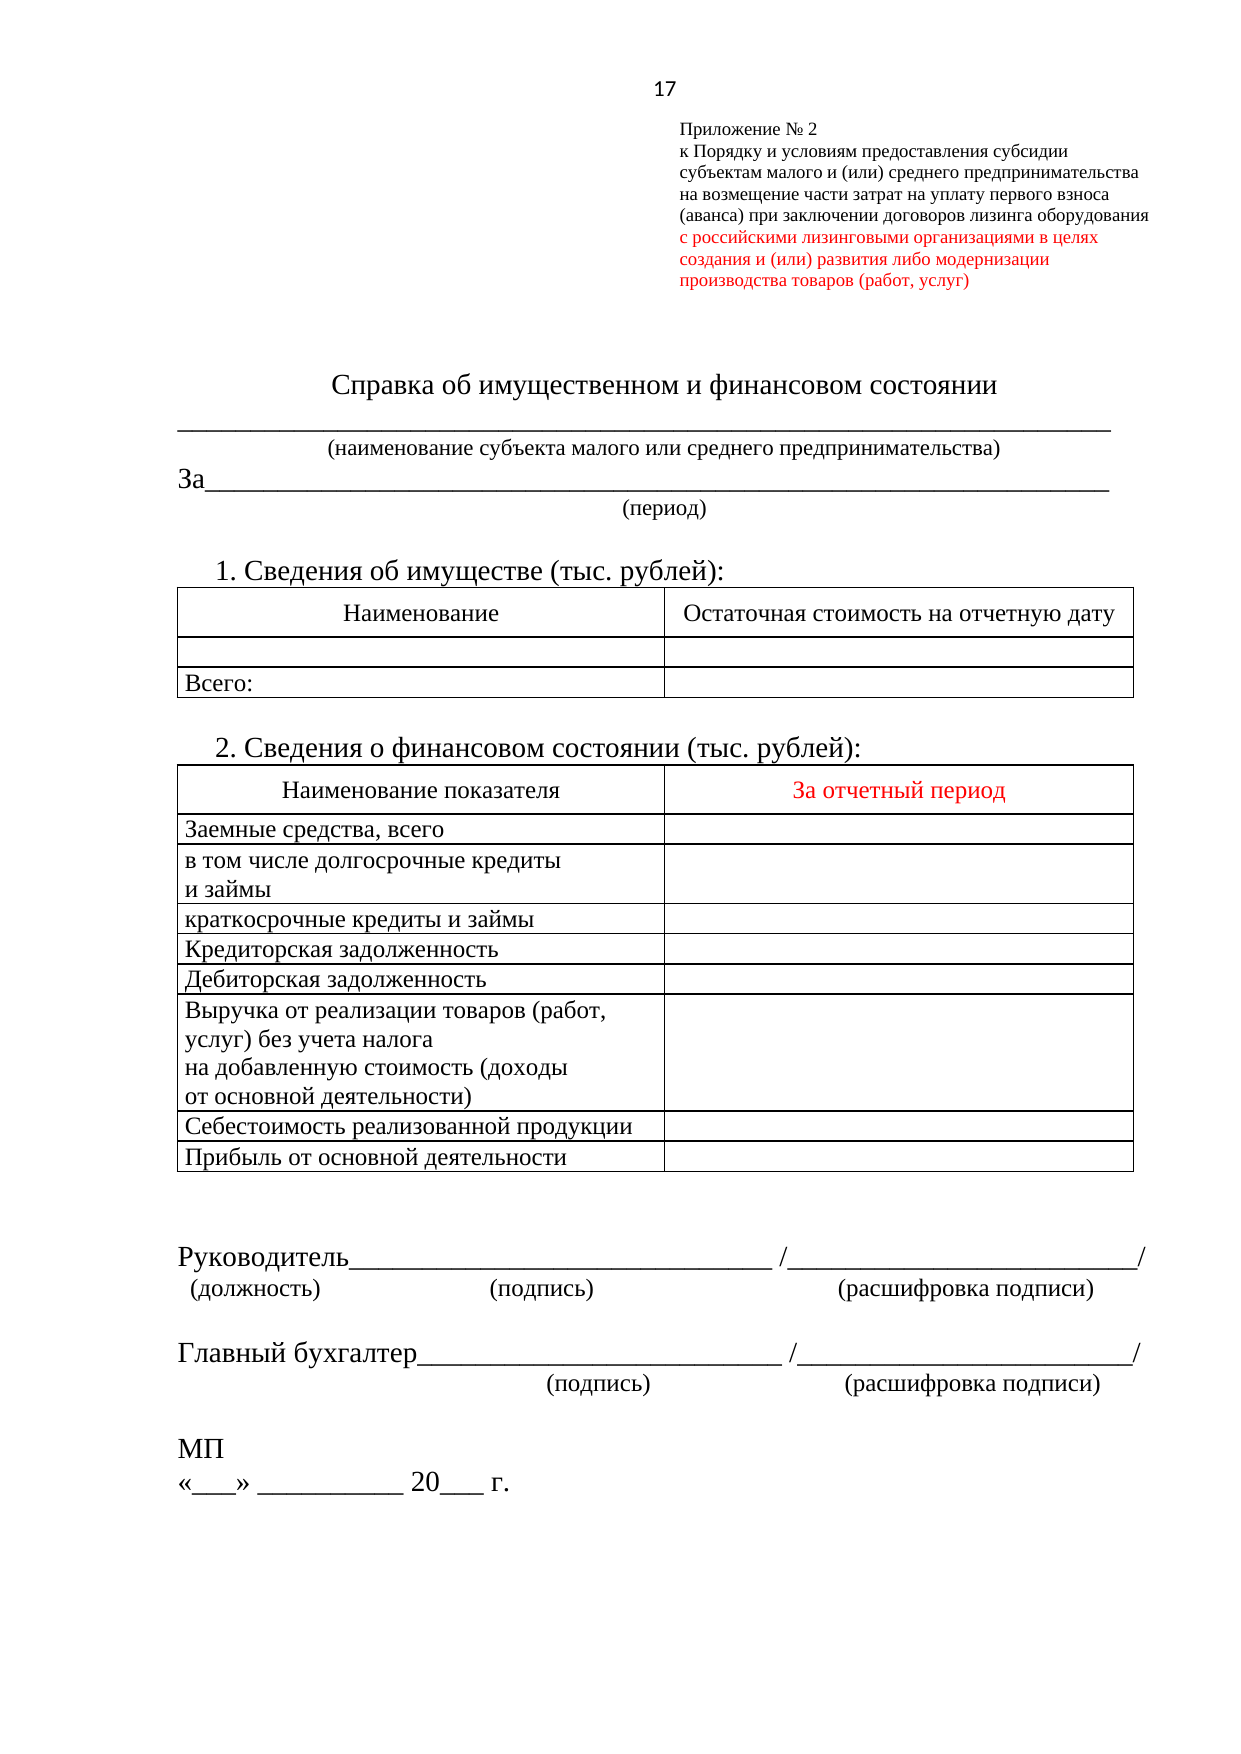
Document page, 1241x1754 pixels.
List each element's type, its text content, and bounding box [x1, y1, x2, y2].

table_cell [665, 904, 1133, 933]
text к Порядку и условиям предоставления субсидии [679, 140, 1152, 161]
text 1. Сведения об имуществе (тыс. рублей): [215, 553, 1152, 587]
table_cell [665, 995, 1133, 1110]
text Справка об имущественном и финансовом состоянии [177, 367, 1152, 401]
table_cell [665, 638, 1133, 666]
table_cell [665, 815, 1133, 843]
table_cell Дебиторская задолженность [178, 965, 664, 993]
text Приложение № 2 [679, 118, 1152, 140]
table_cell Заемные средства, всего [178, 815, 664, 843]
table_header Наименование [178, 588, 664, 636]
table_header Наименование показателя [178, 766, 664, 813]
table_cell [178, 638, 664, 666]
text 2. Сведения о финансовом состоянии (тыс. рублей): [215, 731, 1152, 764]
table_cell [665, 934, 1133, 963]
text (должность) (подпись) (расшифровка подписи) [177, 1273, 1152, 1301]
text МП [177, 1431, 1152, 1464]
table_cell Прибыль от основной деятельности [178, 1142, 664, 1171]
table_cell [665, 1112, 1133, 1140]
text Главный бухгалтер_________________________ /_______________________/ [177, 1335, 1152, 1368]
text «___» __________ 20___ г. [177, 1464, 1152, 1498]
table_cell краткосрочные кредиты и займы [178, 904, 664, 933]
text (период) [177, 494, 1152, 521]
table_header За отчетный период [665, 766, 1133, 813]
table_cell в том числе долгосрочные кредиты и займы [178, 845, 664, 902]
table_cell Кредиторская задолженность [178, 934, 664, 963]
text (наименование субъекта малого или среднего предпринимательства) [177, 434, 1152, 461]
text (подпись) (расшифровка подписи) [177, 1368, 1152, 1397]
text ________________________________________________________________ [177, 401, 1152, 434]
table_cell Выручка от реализации товаров (работ, услуг) без учета налога на добавленную стоимость (доходы от основной деятельности) [178, 995, 664, 1110]
table_header Остаточная стоимость на отчетную дату [665, 588, 1133, 636]
table_cell [665, 965, 1133, 993]
text За______________________________________________________________ [177, 461, 1152, 494]
table_cell Себестоимость реализованной продукции [178, 1112, 664, 1140]
table_cell [665, 845, 1133, 902]
text Руководитель_____________________________ /________________________/ [177, 1239, 1152, 1273]
table_cell Всего: [178, 668, 664, 697]
table_cell [665, 668, 1133, 697]
table_cell [665, 1142, 1133, 1171]
text субъектам малого и (или) среднего предпринимательства на возмещение части затрат на уплату первого взноса (аванса) при заключении договоров лизинга оборудования с российскими лизинговыми организациями в целях создания и (или) развития либо модернизации производства товаров (работ, услуг) [679, 161, 1152, 291]
